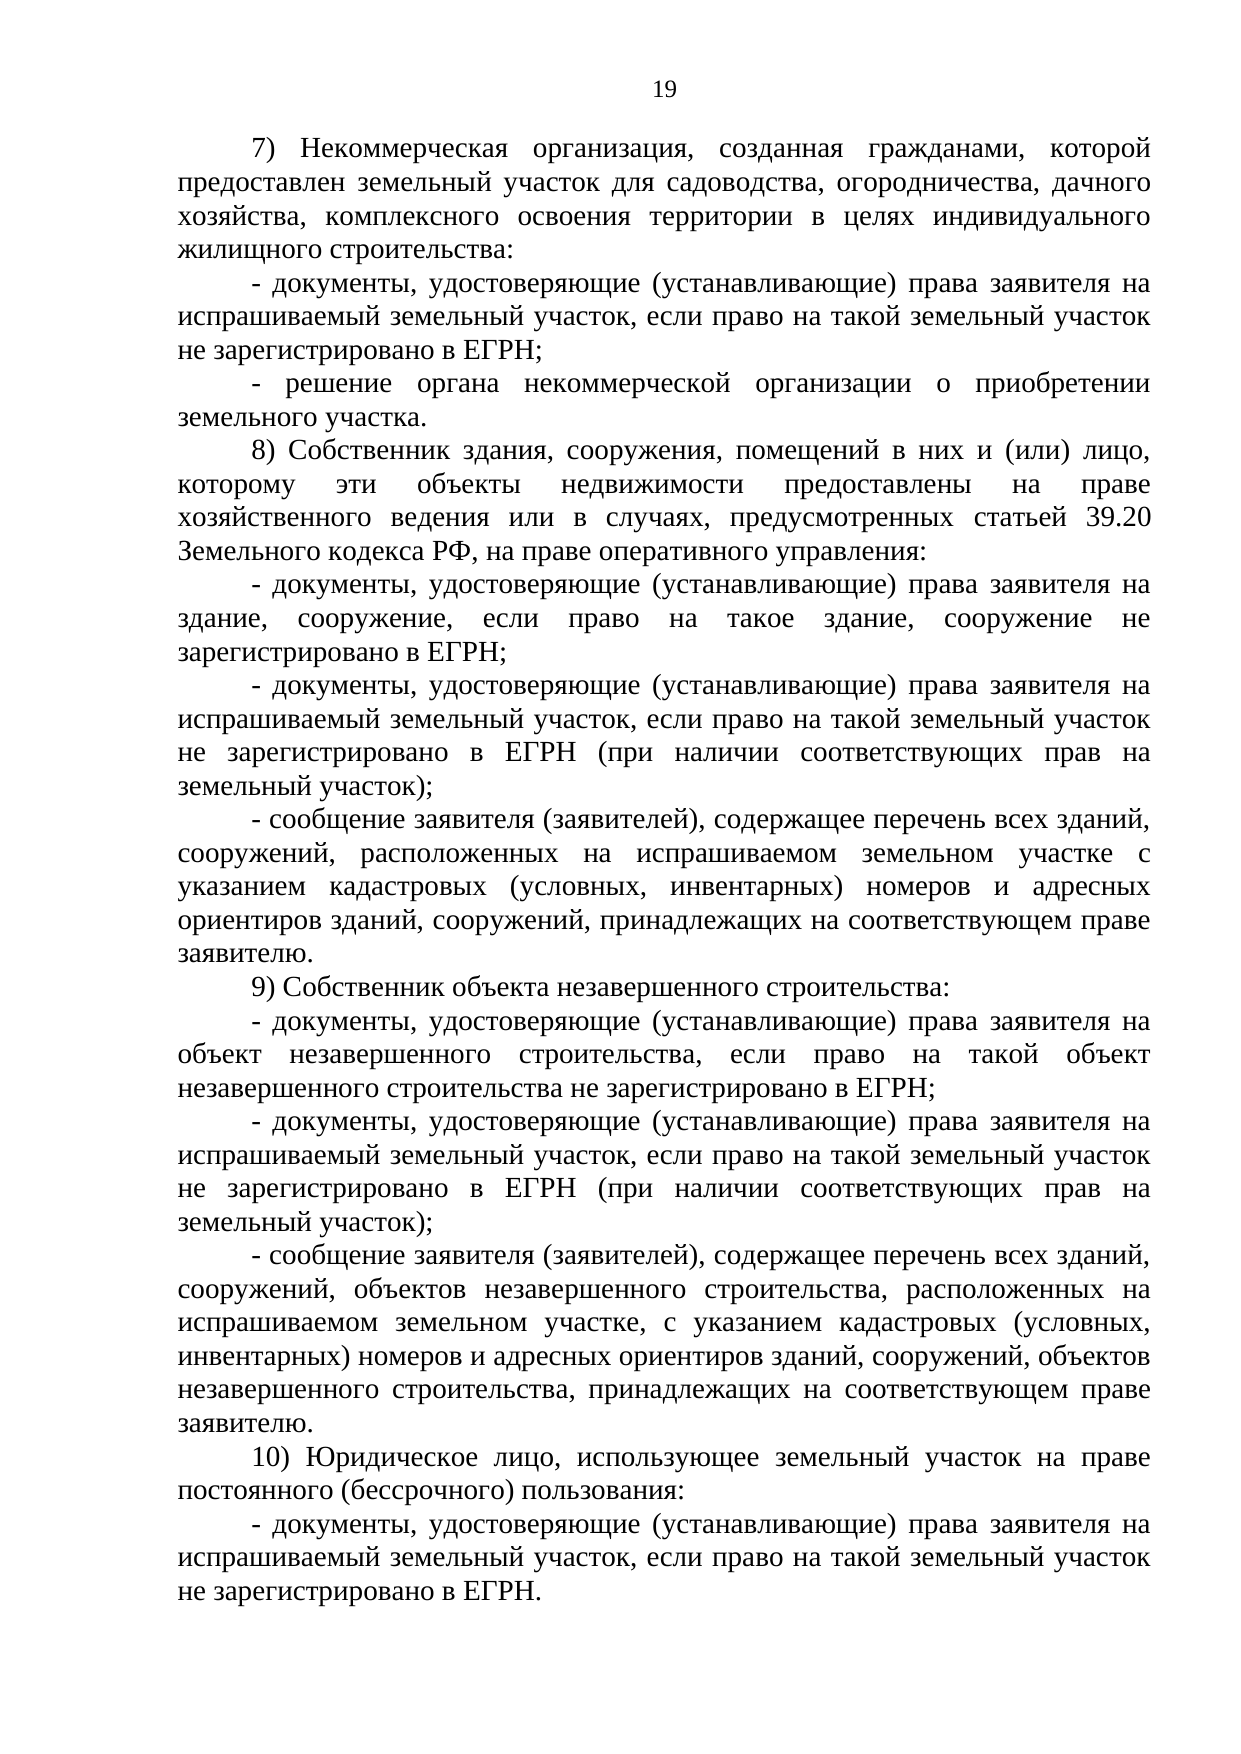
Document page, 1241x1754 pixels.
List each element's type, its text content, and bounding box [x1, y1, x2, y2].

text - документы, удостоверяющие (устанавливающие) права заявителя на здание, сооружение, если право на такое здание, сооружение не зарегистрировано в ЕГРН; [177, 567, 1152, 667]
text 7) Некоммерческая организация, созданная гражданами, которой предоставлен земельный участок для садоводства, огородничества, дачного хозяйства, комплексного освоения территории в целях индивидуального жилищного строительства: [177, 131, 1152, 265]
text 10) Юридическое лицо, использующее земельный участок на праве постоянного (бессрочного) пользования: [177, 1439, 1152, 1506]
text - решение органа некоммерческой организации о приобретении земельного участка. [177, 365, 1152, 432]
text - сообщение заявителя (заявителей), содержащее перечень всех зданий, сооружений, объектов незавершенного строительства, расположенных на испрашиваемом земельном участке, с указанием кадастровых (условных, инвентарных) номеров и адресных ориентиров зданий, сооружений, объектов незавершенного строительства, принадлежащих на соответствующем праве заявителю. [177, 1237, 1152, 1439]
text 9) Собственник объекта незавершенного строительства: [177, 969, 1152, 1003]
text - документы, удостоверяющие (устанавливающие) права заявителя на испрашиваемый земельный участок, если право на такой земельный участок не зарегистрировано в ЕГРН; [177, 265, 1152, 365]
text - документы, удостоверяющие (устанавливающие) права заявителя на объект незавершенного строительства, если право на такой объект незавершенного строительства не зарегистрировано в ЕГРН; [177, 1003, 1152, 1103]
text - сообщение заявителя (заявителей), содержащее перечень всех зданий, сооружений, расположенных на испрашиваемом земельном участке с указанием кадастровых (условных, инвентарных) номеров и адресных ориентиров зданий, сооружений, принадлежащих на соответствующем праве заявителю. [177, 801, 1152, 969]
text - документы, удостоверяющие (устанавливающие) права заявителя на испрашиваемый земельный участок, если право на такой земельный участок не зарегистрировано в ЕГРН (при наличии соответствующих прав на земельный участок); [177, 667, 1152, 801]
text 8) Собственник здания, сооружения, помещений в них и (или) лицо, которому эти объекты недвижимости предоставлены на праве хозяйственного ведения или в случаях, предусмотренных статьей 39.20 Земельного кодекса РФ, на праве оперативного управления: [177, 432, 1152, 567]
text - документы, удостоверяющие (устанавливающие) права заявителя на испрашиваемый земельный участок, если право на такой земельный участок не зарегистрировано в ЕГРН (при наличии соответствующих прав на земельный участок); [177, 1103, 1152, 1237]
text - документы, удостоверяющие (устанавливающие) права заявителя на испрашиваемый земельный участок, если право на такой земельный участок не зарегистрировано в ЕГРН. [177, 1506, 1152, 1606]
